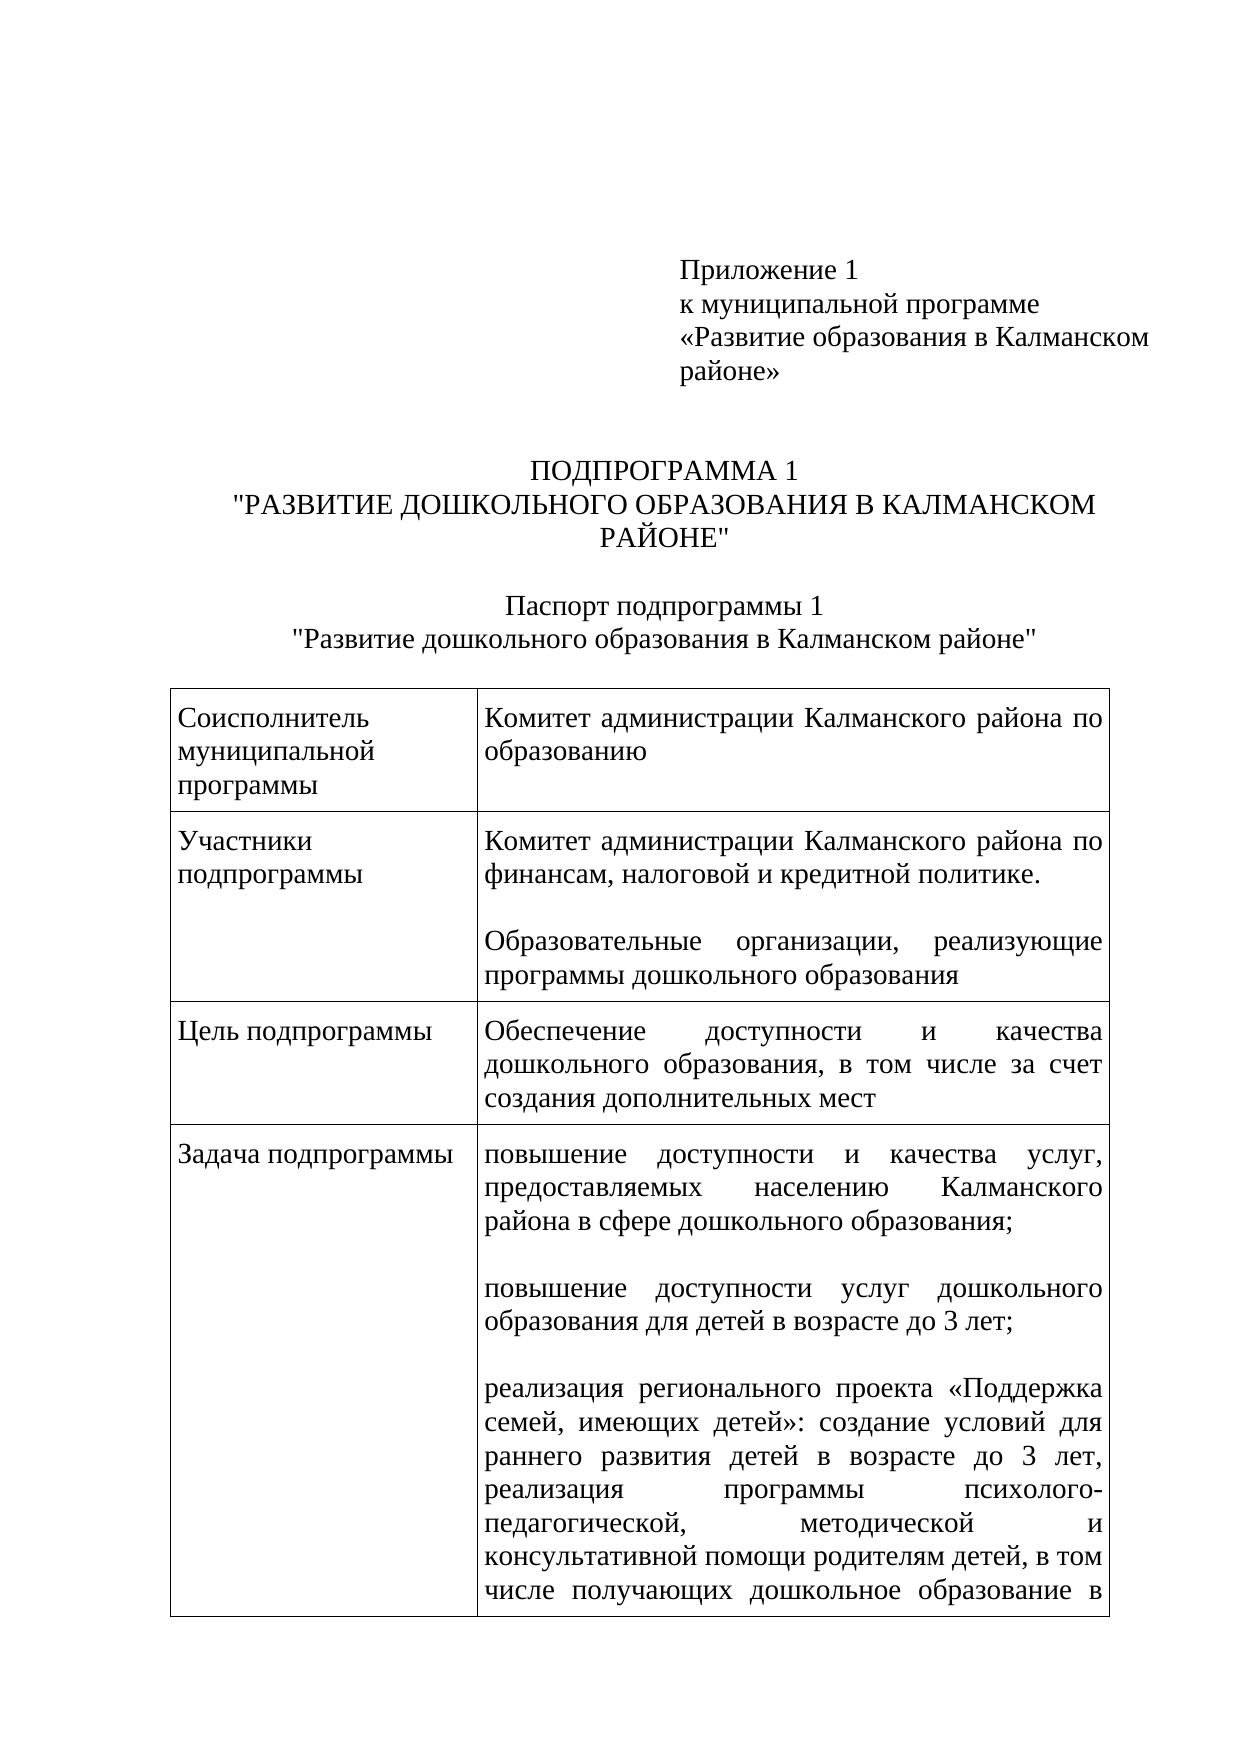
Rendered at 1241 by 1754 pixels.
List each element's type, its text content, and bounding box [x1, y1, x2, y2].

text «Развитие образования в Калманском районе» [679, 319, 1152, 386]
table_cell Цель подпрограммы [171, 1002, 477, 1124]
text "РАЗВИТИЕ ДОШКОЛЬНОГО ОБРАЗОВАНИЯ В КАЛМАНСКОМ РАЙОНЕ" [177, 487, 1152, 554]
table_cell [478, 1125, 1109, 1616]
text "Развитие дошкольного образования в Калманском районе" [177, 621, 1152, 655]
text Паспорт подпрограммы 1 [177, 588, 1152, 621]
text к муниципальной программе [679, 286, 1152, 319]
table_cell Участники подпрограммы [171, 812, 477, 1001]
table_cell Комитет администрации Калманского района по финансам, налоговой и кредитной политике. Образовательные организации, реализующие программы дошкольного образования [478, 812, 1109, 1001]
text ПОДПРОГРАММА 1 [177, 453, 1152, 487]
table_cell Задача подпрограммы [171, 1125, 477, 1616]
table_header Соисполнитель муниципальной программы [171, 689, 477, 811]
text Приложение 1 [679, 252, 1152, 286]
table_cell Обеспечение доступности и качества дошкольного образования, в том числе за счет создания дополнительных мест [478, 1002, 1109, 1124]
table_header Комитет администрации Калманского района по образованию [478, 689, 1109, 811]
